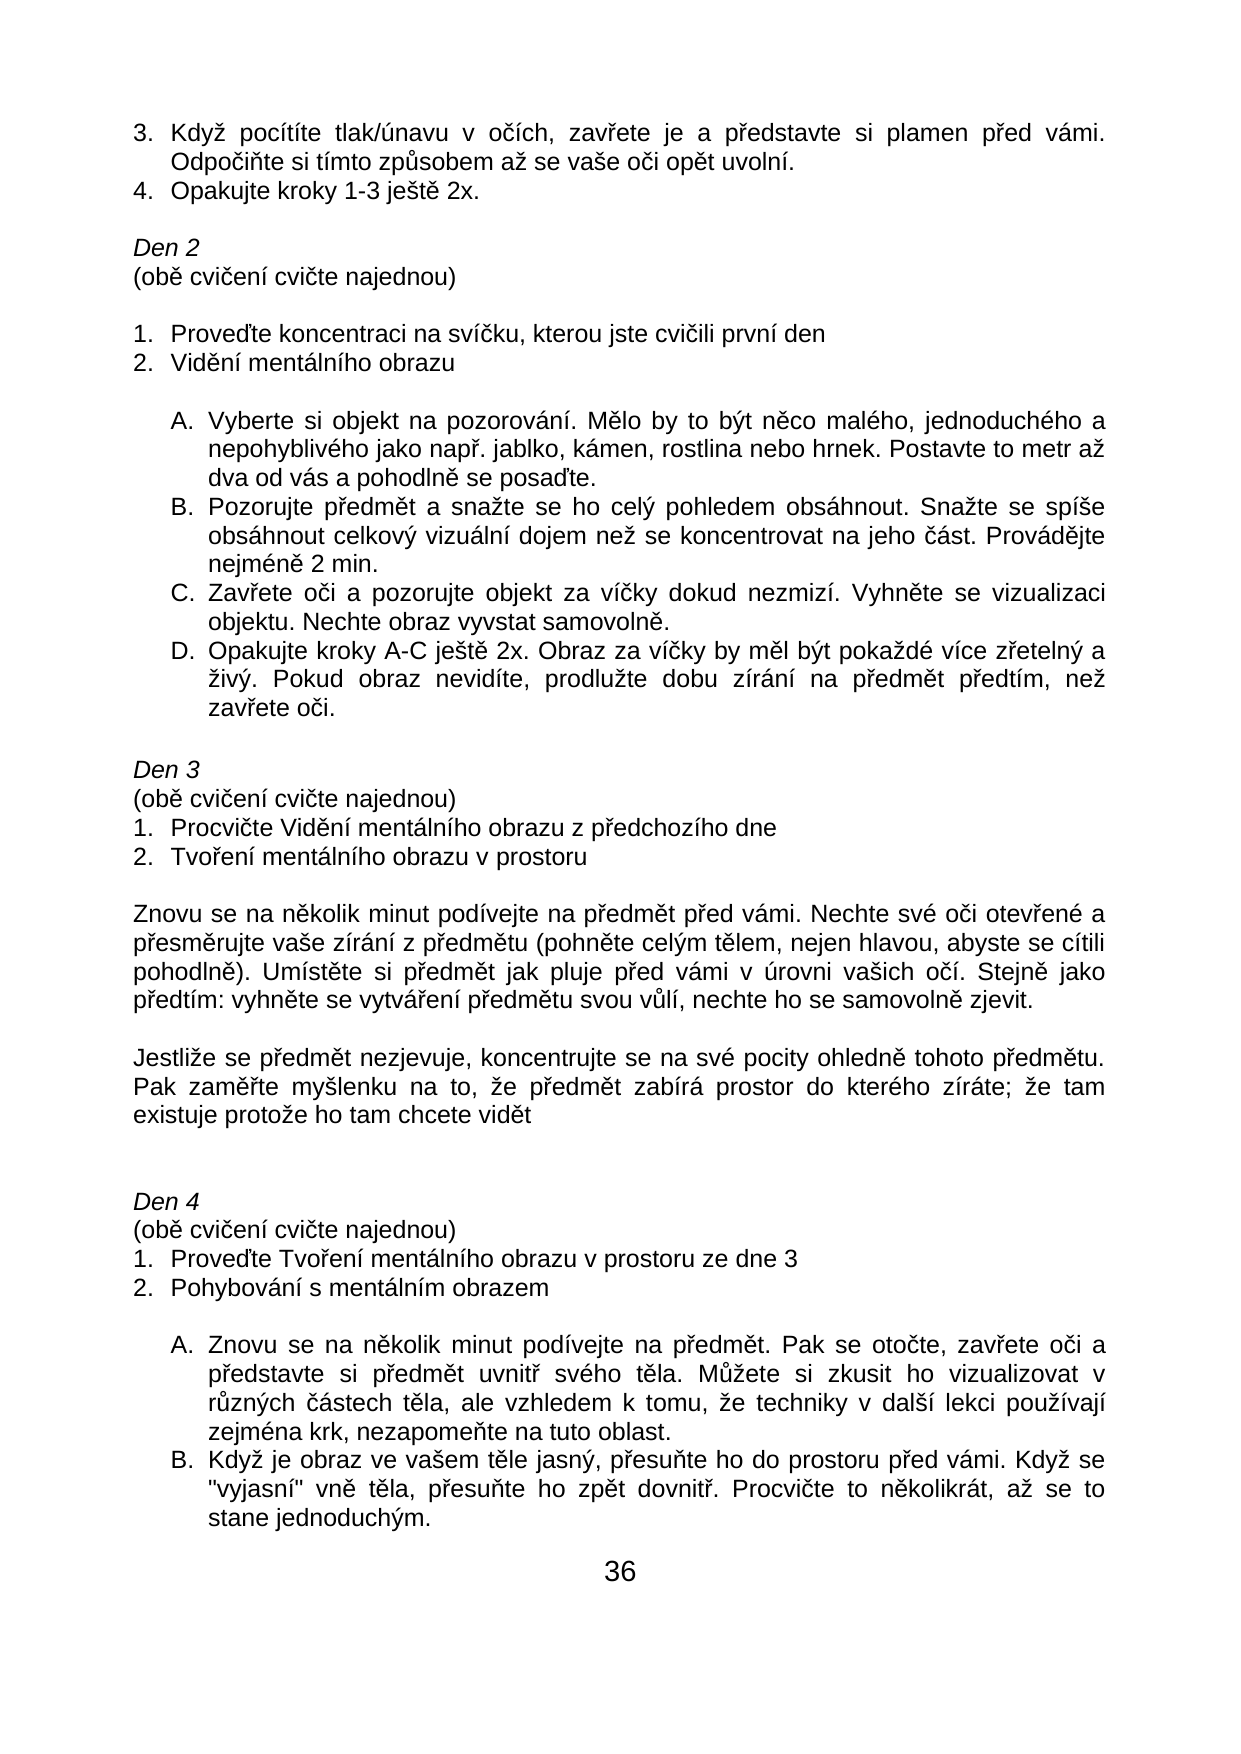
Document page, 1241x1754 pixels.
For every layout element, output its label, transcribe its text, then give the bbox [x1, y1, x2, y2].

subtitle Den 2 [133, 233, 1107, 262]
list Procvičte Vidění mentálního obrazu z předchozího dne [133, 813, 1107, 842]
list Opakujte kroky 1-3 ještě 2x. [133, 176, 1107, 204]
text Znovu se na několik minut podívejte na předmět před vámi. Nechte své oči otevřené a přesměrujte vaše zírání z předmětu (pohněte celým tělem, nejen hlavou, abyste se cítili pohodlně). Umístěte si předmět jak pluje před vámi v úrovni vašich očí. Stejně jako předtím: vyhněte se vytváření předmětu svou vůlí, nechte ho se samovolně zjevit. [133, 899, 1107, 1014]
subtitle Den 3 [133, 755, 1107, 784]
text (obě cvičení cvičte najednou) [133, 262, 1107, 291]
list Tvoření mentálního obrazu v prostoru [133, 842, 1107, 870]
list Znovu se na několik minut podívejte na předmět. Pak se otočte, zavřete oči a představte si předmět uvnitř svého těla. Můžete si zkusit ho vizualizovat v různých částech těla, ale vzhledem k tomu, že techniky v další lekci používají zejména krk, nezapomeňte na tuto oblast. [170, 1330, 1107, 1445]
list Pohybování s mentálním obrazem [133, 1273, 1107, 1302]
text (obě cvičení cvičte najednou) [133, 1215, 1107, 1244]
list Opakujte kroky A-C ještě 2x. Obraz za víčky by měl být pokaždé více zřetelný a živý. Pokud obraz nevidíte, prodlužte dobu zírání na předmět předtím, než zavřete oči. [170, 636, 1107, 722]
list Zavřete oči a pozorujte objekt za víčky dokud nezmizí. Vyhněte se vizualizaci objektu. Nechte obraz vyvstat samovolně. [170, 578, 1107, 636]
list Když pocítíte tlak/únavu v očích, zavřete je a představte si plamen před vámi. Odpočiňte si tímto způsobem až se vaše oči opět uvolní. [133, 118, 1107, 176]
list Proveďte Tvoření mentálního obrazu v prostoru ze dne 3 [133, 1244, 1107, 1273]
list Pozorujte předmět a snažte se ho celý pohledem obsáhnout. Snažte se spíše obsáhnout celkový vizuální dojem než se koncentrovat na jeho část. Provádějte nejméně 2 min. [170, 492, 1107, 578]
list Proveďte koncentraci na svíčku, kterou jste cvičili první den [133, 319, 1107, 348]
text (obě cvičení cvičte najednou) [133, 784, 1107, 813]
list Vidění mentálního obrazu [133, 348, 1107, 377]
text Jestliže se předmět nezjevuje, koncentrujte se na své pocity ohledně tohoto předmětu. Pak zaměřte myšlenku na to, že předmět zabírá prostor do kterého zíráte; že tam existuje protože ho tam chcete vidět [133, 1043, 1107, 1129]
list Vyberte si objekt na pozorování. Mělo by to být něco malého, jednoduchého a nepohyblivého jako např. jablko, kámen, rostlina nebo hrnek. Postavte to metr až dva od vás a pohodlně se posaďte. [170, 406, 1107, 492]
list Když je obraz ve vašem těle jasný, přesuňte ho do prostoru před vámi. Když se "vyjasní" vně těla, přesuňte ho zpět dovnitř. Procvičte to několikrát, až se to stane jednoduchým. [170, 1445, 1107, 1532]
subtitle Den 4 [133, 1187, 1107, 1215]
